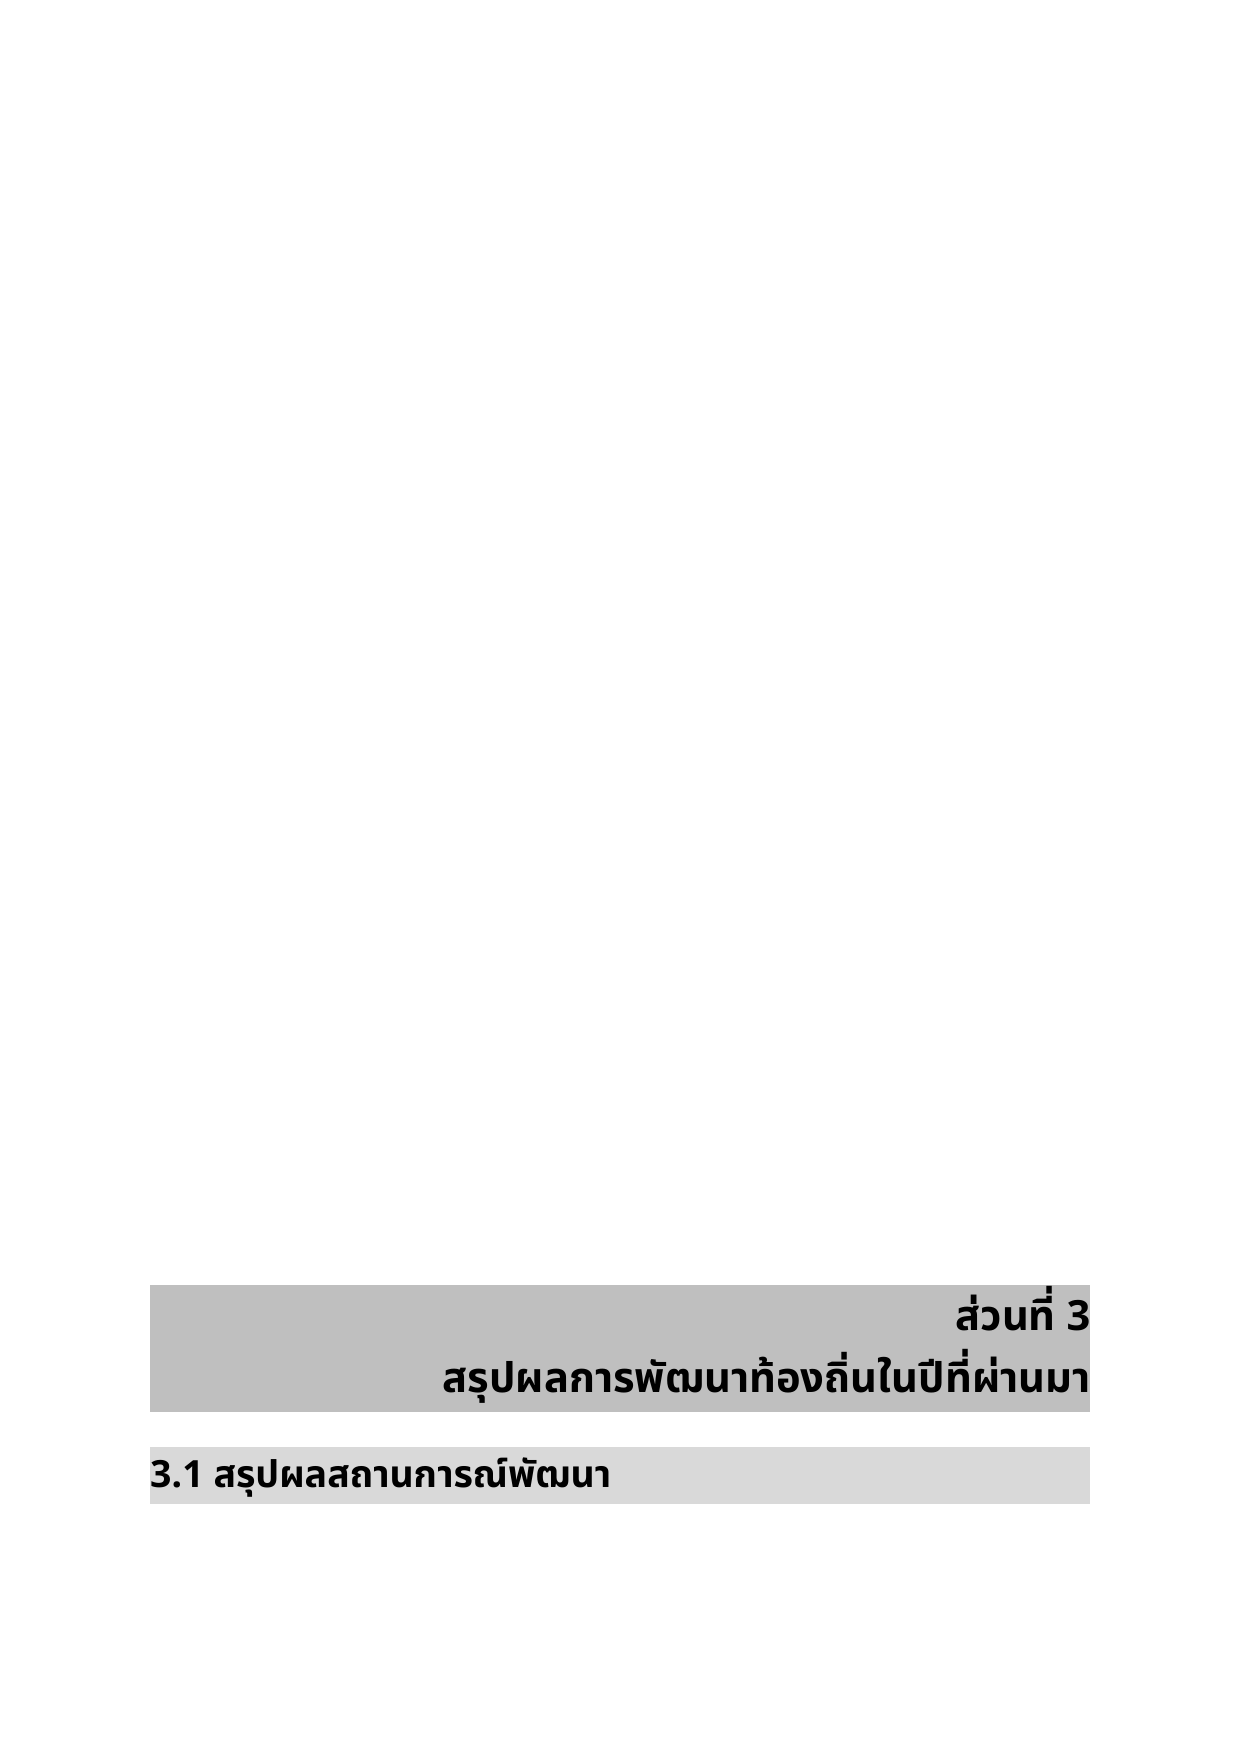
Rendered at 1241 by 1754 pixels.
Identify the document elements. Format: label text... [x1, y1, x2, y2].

text 3.1 สรุปผลสถานการณ์พัฒนา [150, 1447, 1090, 1504]
text สรุปผลการพัฒนาท้องถิ่นในปีที่ผ่านมา [150, 1349, 1090, 1412]
text ส่วนที่ 3 [150, 1285, 1090, 1349]
